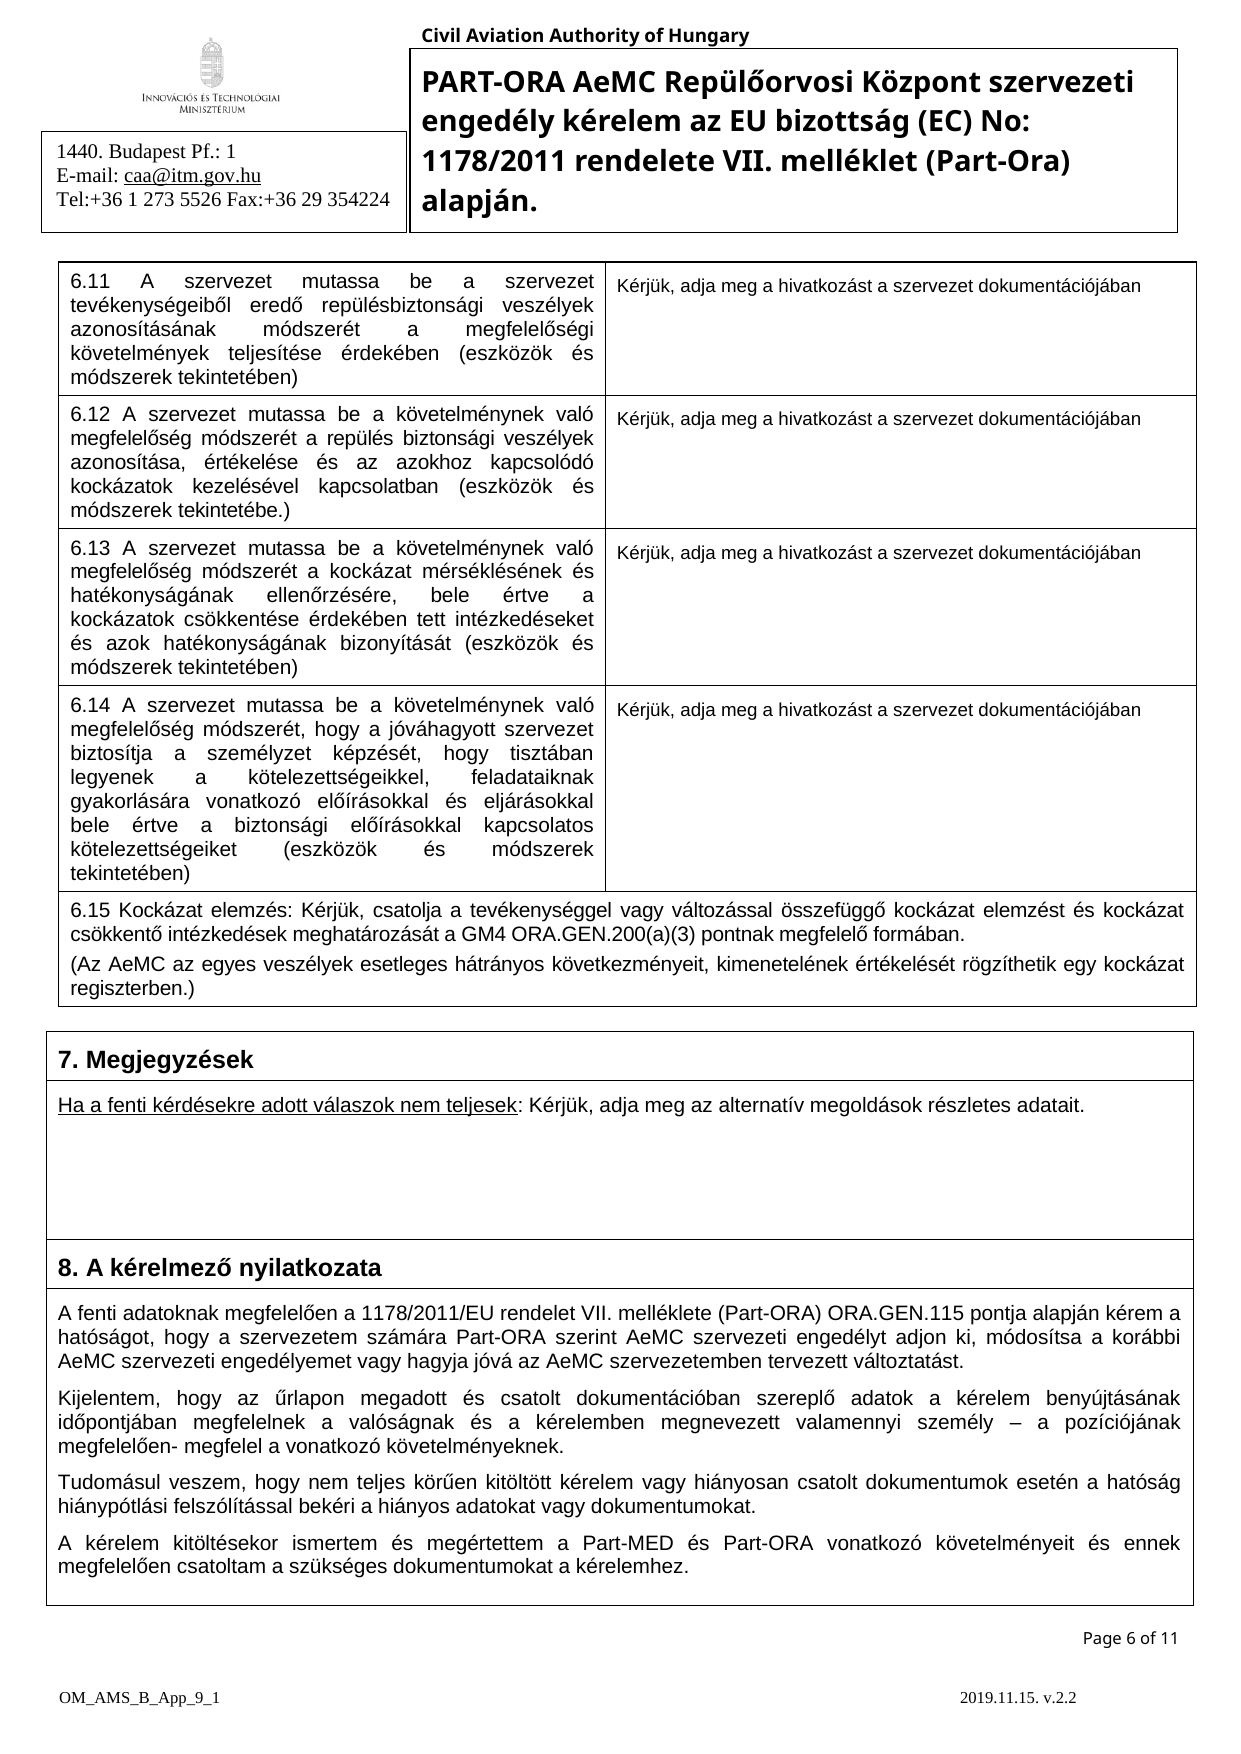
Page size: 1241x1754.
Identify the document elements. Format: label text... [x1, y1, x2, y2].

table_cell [606, 263, 1196, 395]
table_cell 6.14 A szervezet mutassa be a követelménynek való megfelelőség módszerét, hogy a jóváhagyott szervezet biztosítja a személyzet képzését, hogy tisztában legyenek a kötelezettségeikkel, feladataiknak gyakorlására vonatkozó előírásokkal és eljárásokkal bele értve a biztonsági előírásokkal kapcsolatos kötelezettségeiket (eszközök és módszerek tekintetében) [59, 686, 605, 891]
table_cell Kérjük, adja meg a hivatkozást a szervezet dokumentációjában [606, 529, 1196, 685]
table_cell 8. A kérelmező nyilatkozata [47, 1240, 1193, 1288]
table_header 7. Megjegyzések [47, 1032, 1193, 1080]
picture [138, 31, 284, 115]
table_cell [47, 1289, 1193, 1605]
table_cell Ha a fenti kérdésekre adott válaszok nem teljesek: Kérjük, adja meg az alternatív megoldások részletes adatait. [47, 1081, 1193, 1239]
table_cell 6.13 A szervezet mutassa be a követelménynek való megfelelőség módszerét a kockázat mérséklésének és hatékonyságának ellenőrzésére, bele értve a kockázatok csökkentése érdekében tett intézkedéseket és azok hatékonyságának bizonyítását (eszközök és módszerek tekintetében) [59, 529, 605, 685]
table_cell 6.11 A szervezet mutassa be a szervezet tevékenységeiből eredő repülésbiztonsági veszélyek azonosításának módszerét a megfelelőségi követelmények teljesítése érdekében (eszközök és módszerek tekintetében) [59, 263, 605, 395]
table_cell 6.15 Kockázat elemzés: Kérjük, csatolja a tevékenységgel vagy változással összefüggő kockázat elemzést és kockázat csökkentő intézkedések meghatározását a GM4 ORA.GEN.200(a)(3) pontnak megfelelő formában. (Az AeMC az egyes veszélyek esetleges hátrányos következményeit, kimenetelének értékelését rögzíthetik egy kockázat regiszterben.) [59, 892, 1196, 1006]
table_cell 6.12 A szervezet mutassa be a követelménynek való megfelelőség módszerét a repülés biztonsági veszélyek azonosítása, értékelése és az azokhoz kapcsolódó kockázatok kezelésével kapcsolatban (eszközök és módszerek tekintetébe.) [59, 396, 605, 528]
table_cell Kérjük, adja meg a hivatkozást a szervezet dokumentációjában [606, 686, 1196, 891]
table_cell Kérjük, adja meg a hivatkozást a szervezet dokumentációjában [606, 396, 1196, 528]
